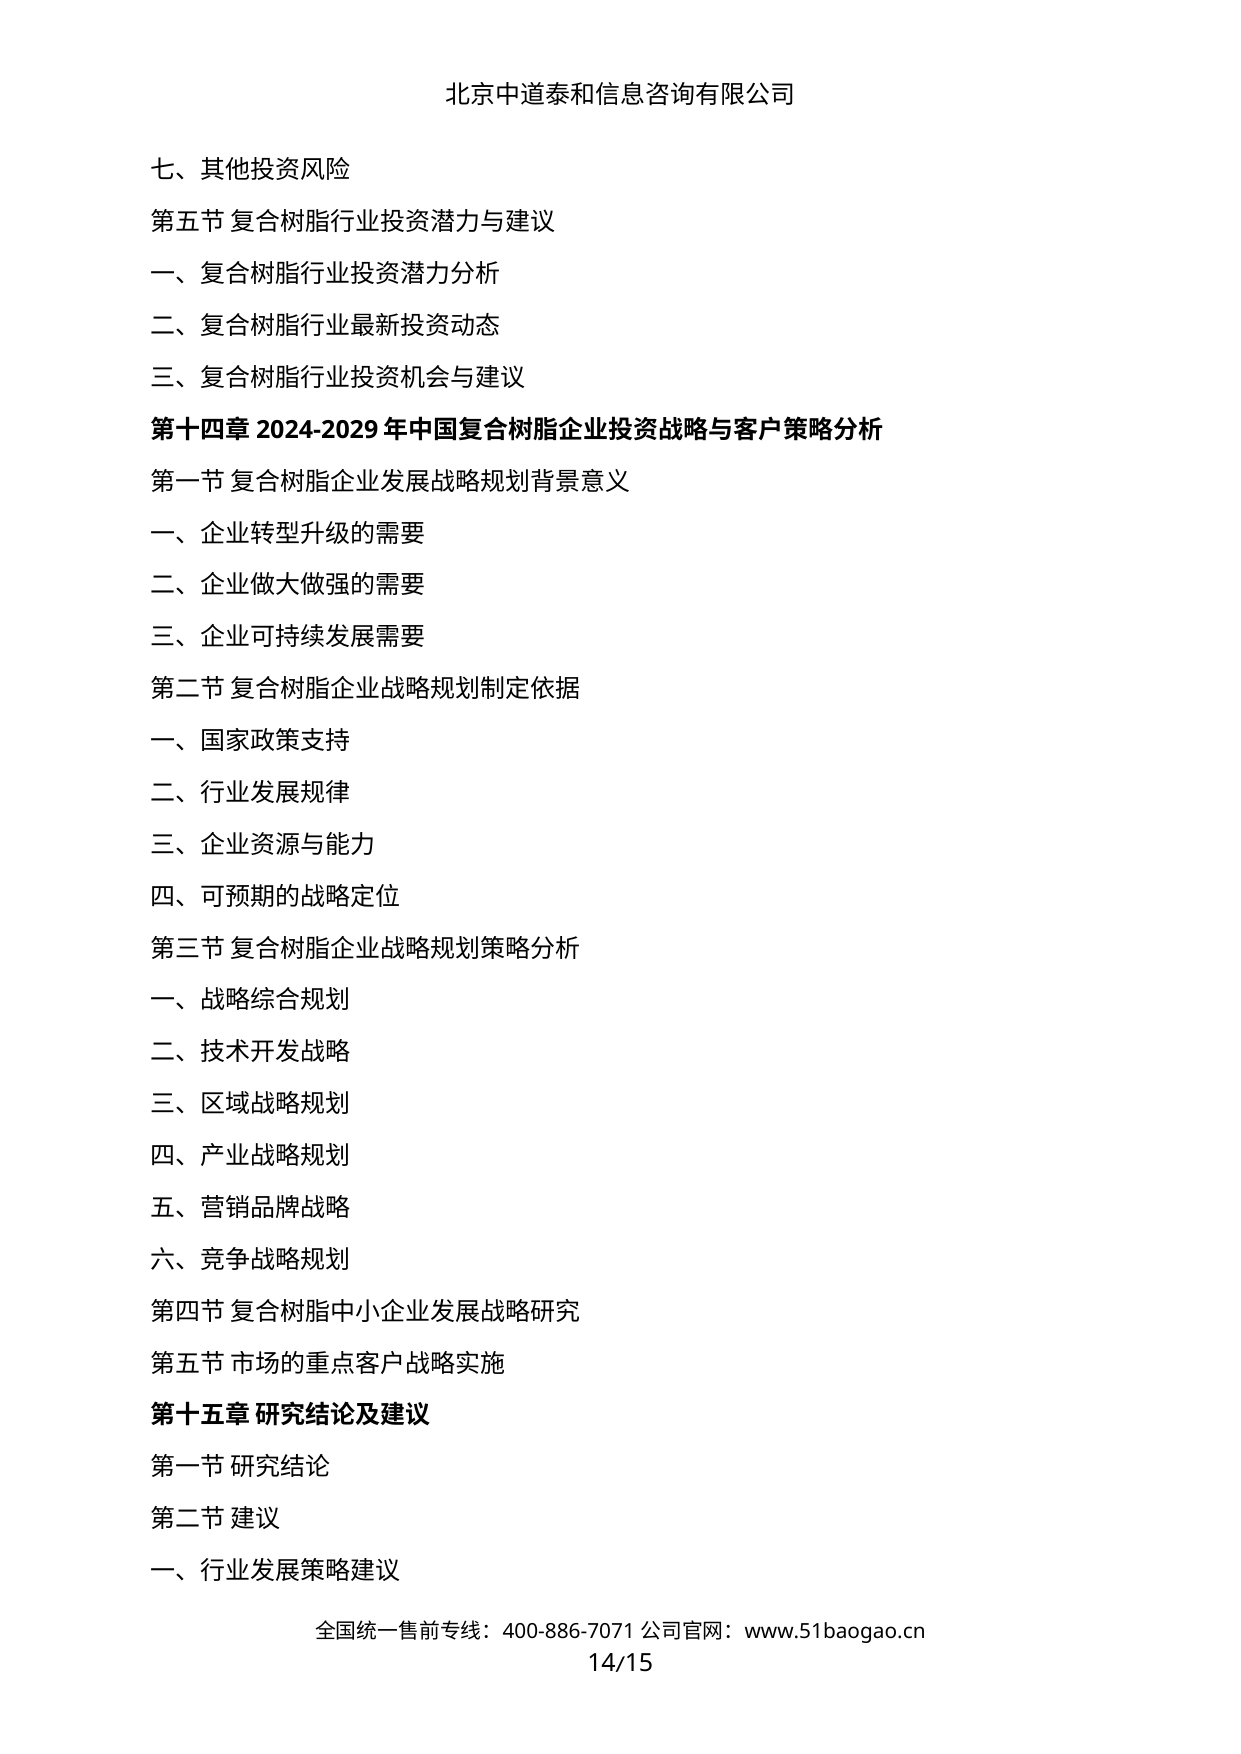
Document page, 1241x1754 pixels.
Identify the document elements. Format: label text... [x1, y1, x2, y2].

text 七、其他投资风险 [150, 150, 1090, 186]
text 五、营销品牌战略 [150, 1187, 1090, 1224]
text 一、行业发展策略建议 [150, 1551, 1090, 1587]
text 四、可预期的战略定位 [150, 876, 1090, 912]
text 六、竞争战略规划 [150, 1239, 1090, 1276]
text 三、企业资源与能力 [150, 824, 1090, 861]
text 第一节 复合树脂企业发展战略规划背景意义 [150, 461, 1090, 497]
text 一、战略综合规划 [150, 980, 1090, 1016]
text 第二节 复合树脂企业战略规划制定依据 [150, 669, 1090, 705]
text 第二节 建议 [150, 1499, 1090, 1535]
text 第四节 复合树脂中小企业发展战略研究 [150, 1291, 1090, 1327]
text 第十五章 研究结论及建议 [150, 1395, 1090, 1431]
text 一、企业转型升级的需要 [150, 513, 1090, 549]
text 第五节 市场的重点客户战略实施 [150, 1343, 1090, 1379]
text 一、国家政策支持 [150, 721, 1090, 757]
text 一、复合树脂行业投资潜力分析 [150, 254, 1090, 290]
text 四、产业战略规划 [150, 1136, 1090, 1172]
text 三、复合树脂行业投资机会与建议 [150, 357, 1090, 394]
text 二、企业做大做强的需要 [150, 565, 1090, 601]
text 第一节 研究结论 [150, 1447, 1090, 1483]
text 三、企业可持续发展需要 [150, 617, 1090, 653]
text 第五节 复合树脂行业投资潜力与建议 [150, 202, 1090, 238]
text 第十四章 2024-2029年中国复合树脂企业投资战略与客户策略分析 [150, 409, 1090, 446]
text 第三节 复合树脂企业战略规划策略分析 [150, 928, 1090, 964]
text 二、行业发展规律 [150, 772, 1090, 809]
text 二、复合树脂行业最新投资动态 [150, 306, 1090, 342]
text 三、区域战略规划 [150, 1084, 1090, 1120]
text 二、技术开发战略 [150, 1032, 1090, 1068]
